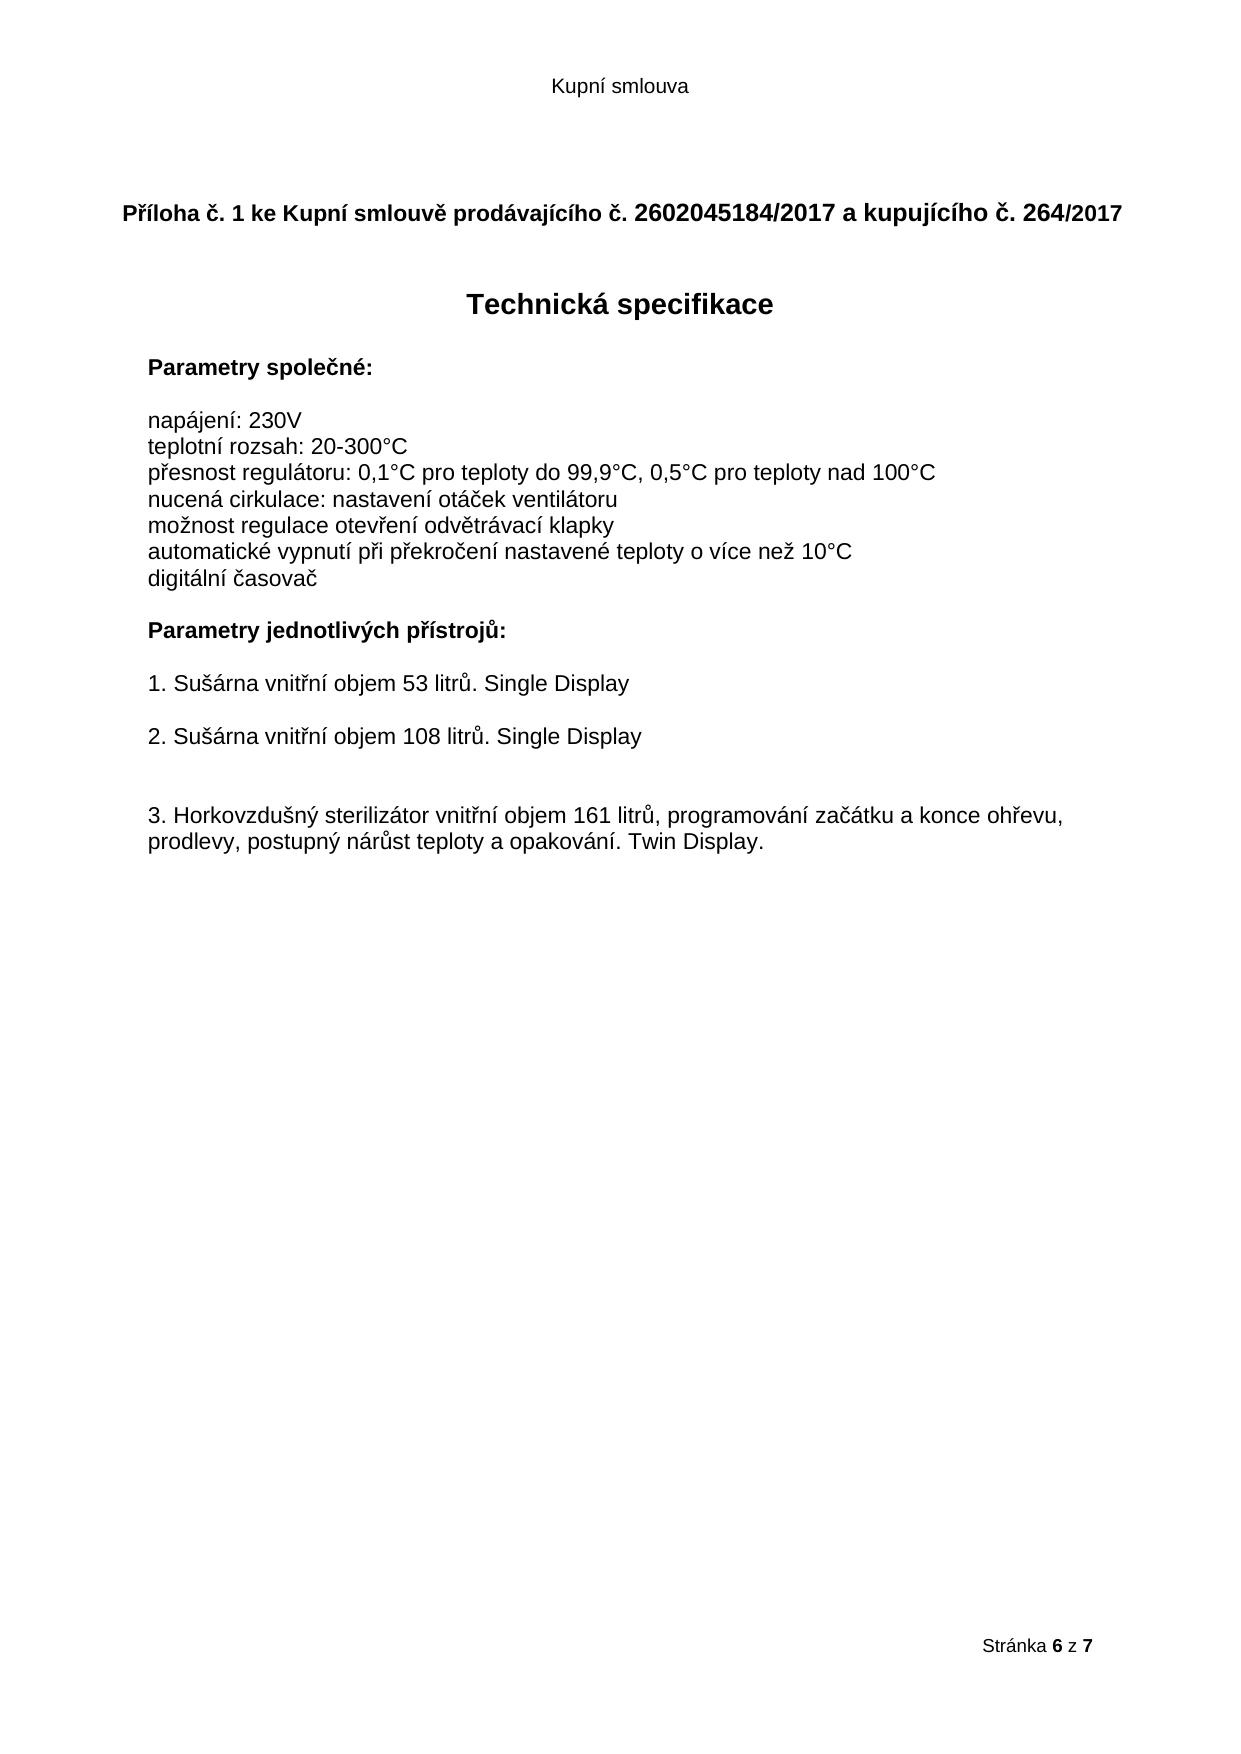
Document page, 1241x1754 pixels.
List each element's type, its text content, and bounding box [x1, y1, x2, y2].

text Parametry společné: napájení: 230V teplotní rozsah: 20-300°C přesnost regulátoru: 0,1°C pro teploty do 99,9°C, 0,5°C pro teploty nad 100°C nucená cirkulace: nastavení otáček ventilátoru možnost regulace otevření odvětrávací klapky automatické vypnutí při překročení nastavené teploty o více než 10°C digitální časovač [148, 354, 1092, 591]
subtitle Příloha č. 1 ke Kupní smlouvě prodávajícího č. 2602045184/2017 a kupujícího č. 264/2017 [103, 198, 1122, 227]
text Technická specifikace [148, 287, 1092, 320]
text 1. Sušárna vnitřní objem 53 litrů. Single Display 2. Sušárna vnitřní objem 108 litrů. Single Display 3. Horkovzdušný sterilizátor vnitřní objem 161 litrů, programování začátku a konce ohřevu, prodlevy, postupný nárůst teploty a opakování. Twin Display. [148, 670, 1092, 879]
text Parametry jednotlivých přístrojů: [148, 617, 1092, 644]
